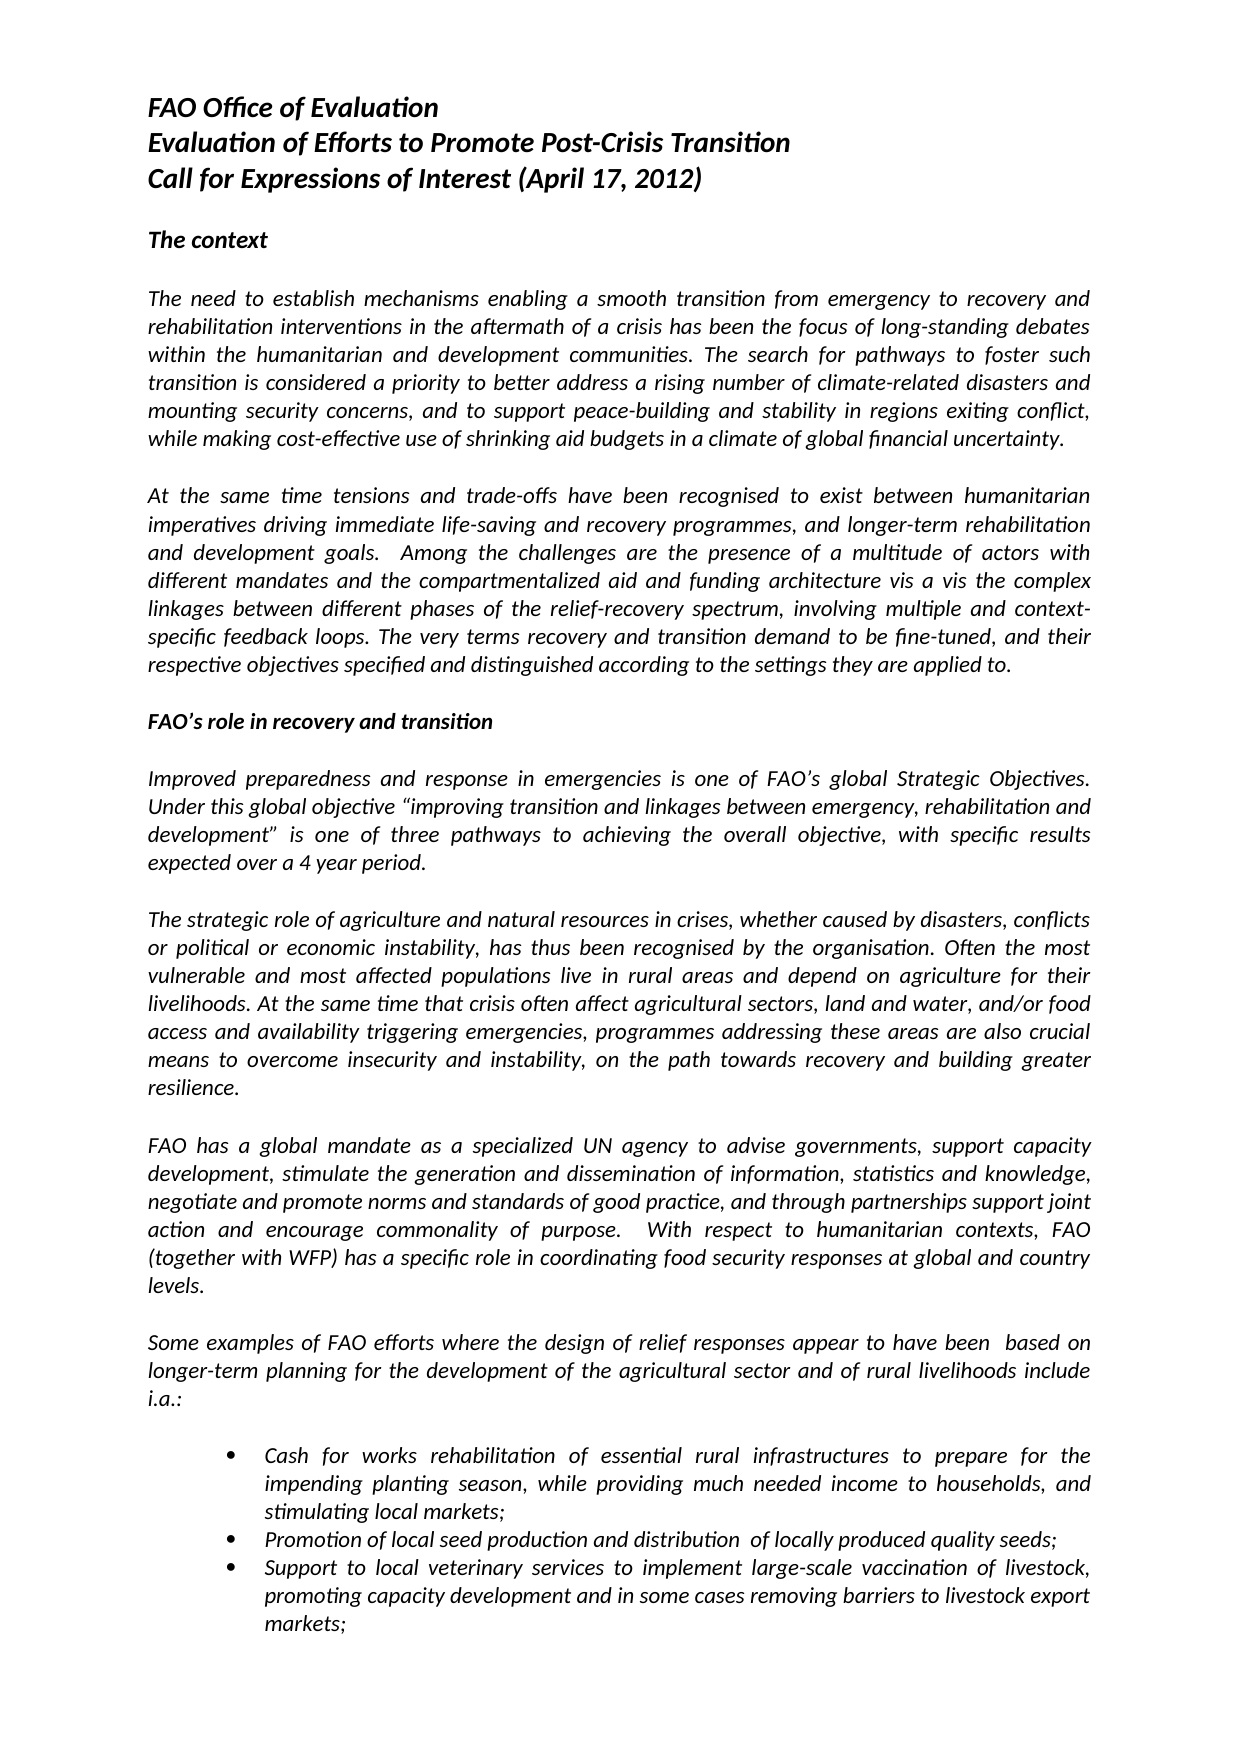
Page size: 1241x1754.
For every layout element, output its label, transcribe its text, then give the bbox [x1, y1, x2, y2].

text FAO’s role in recovery and transition [148, 707, 1092, 735]
text At the same time tensions and trade-offs have been recognised to exist between humanitarian imperatives driving immediate life-saving and recovery programmes, and longer-term rehabilitation and development goals. Among the challenges are the presence of a multitude of actors with different mandates and the compartmentalized aid and funding architecture vis a vis the complex linkages between different phases of the relief-recovery spectrum, involving multiple and context-specific feedback loops. The very terms recovery and transition demand to be fine-tuned, and their respective objectives specified and distinguished according to the settings they are applied to. [148, 482, 1092, 678]
title Call for Expressions of Interest () [148, 160, 1092, 196]
text The need to establish mechanisms enabling a smooth transition from emergency to recovery and rehabilitation interventions in the aftermath of a crisis has been the focus of long-standing debates within the humanitarian and development communities. The search for pathways to foster such transition is considered a priority to better address a rising number of climate-related disasters and mounting security concerns, and to support peace-building and stability in regions exiting conflict, while making cost-effective use of shrinking aid budgets in a climate of global financial uncertainty. [148, 284, 1092, 452]
text FAO has a global mandate as a specialized UN agency to advise governments, support capacity development, stimulate the generation and dissemination of information, statistics and knowledge, negotiate and promote norms and standards of good practice, and through partnerships support joint action and encourage commonality of purpose. With respect to humanitarian contexts, FAO (together with WFP) has a specific role in coordinating food security responses at global and country levels. [148, 1131, 1092, 1299]
text Some examples of FAO efforts where the design of relief responses appear to have been based on longer-term planning for the development of the agricultural sector and of rural livelihoods include i.a.: [148, 1328, 1092, 1412]
text Improved preparedness and response in emergencies is one of FAO’s global Strategic Objectives. Under this global objective “improving transition and linkages between emergency, rehabilitation and development” is one of three pathways to achieving the overall objective, with specific results expected over a 4 year period. [148, 764, 1092, 876]
list Promotion of local seed production and distribution of locally produced quality seeds; [227, 1554, 1092, 1582]
text The strategic role of agriculture and natural resources in crises, whether caused by disasters, conflicts or political or economic instability, has thus been recognised by the organisation. Often the most vulnerable and most affected populations live in rural areas and depend on agriculture for their livelihoods. At the same time that crisis often affect agricultural sectors, land and water, and/or food access and availability triggering emergencies, programmes addressing these areas are also crucial means to overcome insecurity and instability, on the path towards recovery and building greater resilience. [148, 905, 1092, 1102]
title FAO Office of Evaluation [148, 89, 1092, 124]
list Cash for works rehabilitation of essential rural infrastructures to prepare for the impending planting season, while providing much needed income to households, and stimulating local markets; [227, 1441, 1092, 1525]
subtitle The context [148, 225, 1137, 255]
title Evaluation of Efforts to Promote Post-Crisis Transition [148, 124, 1092, 160]
